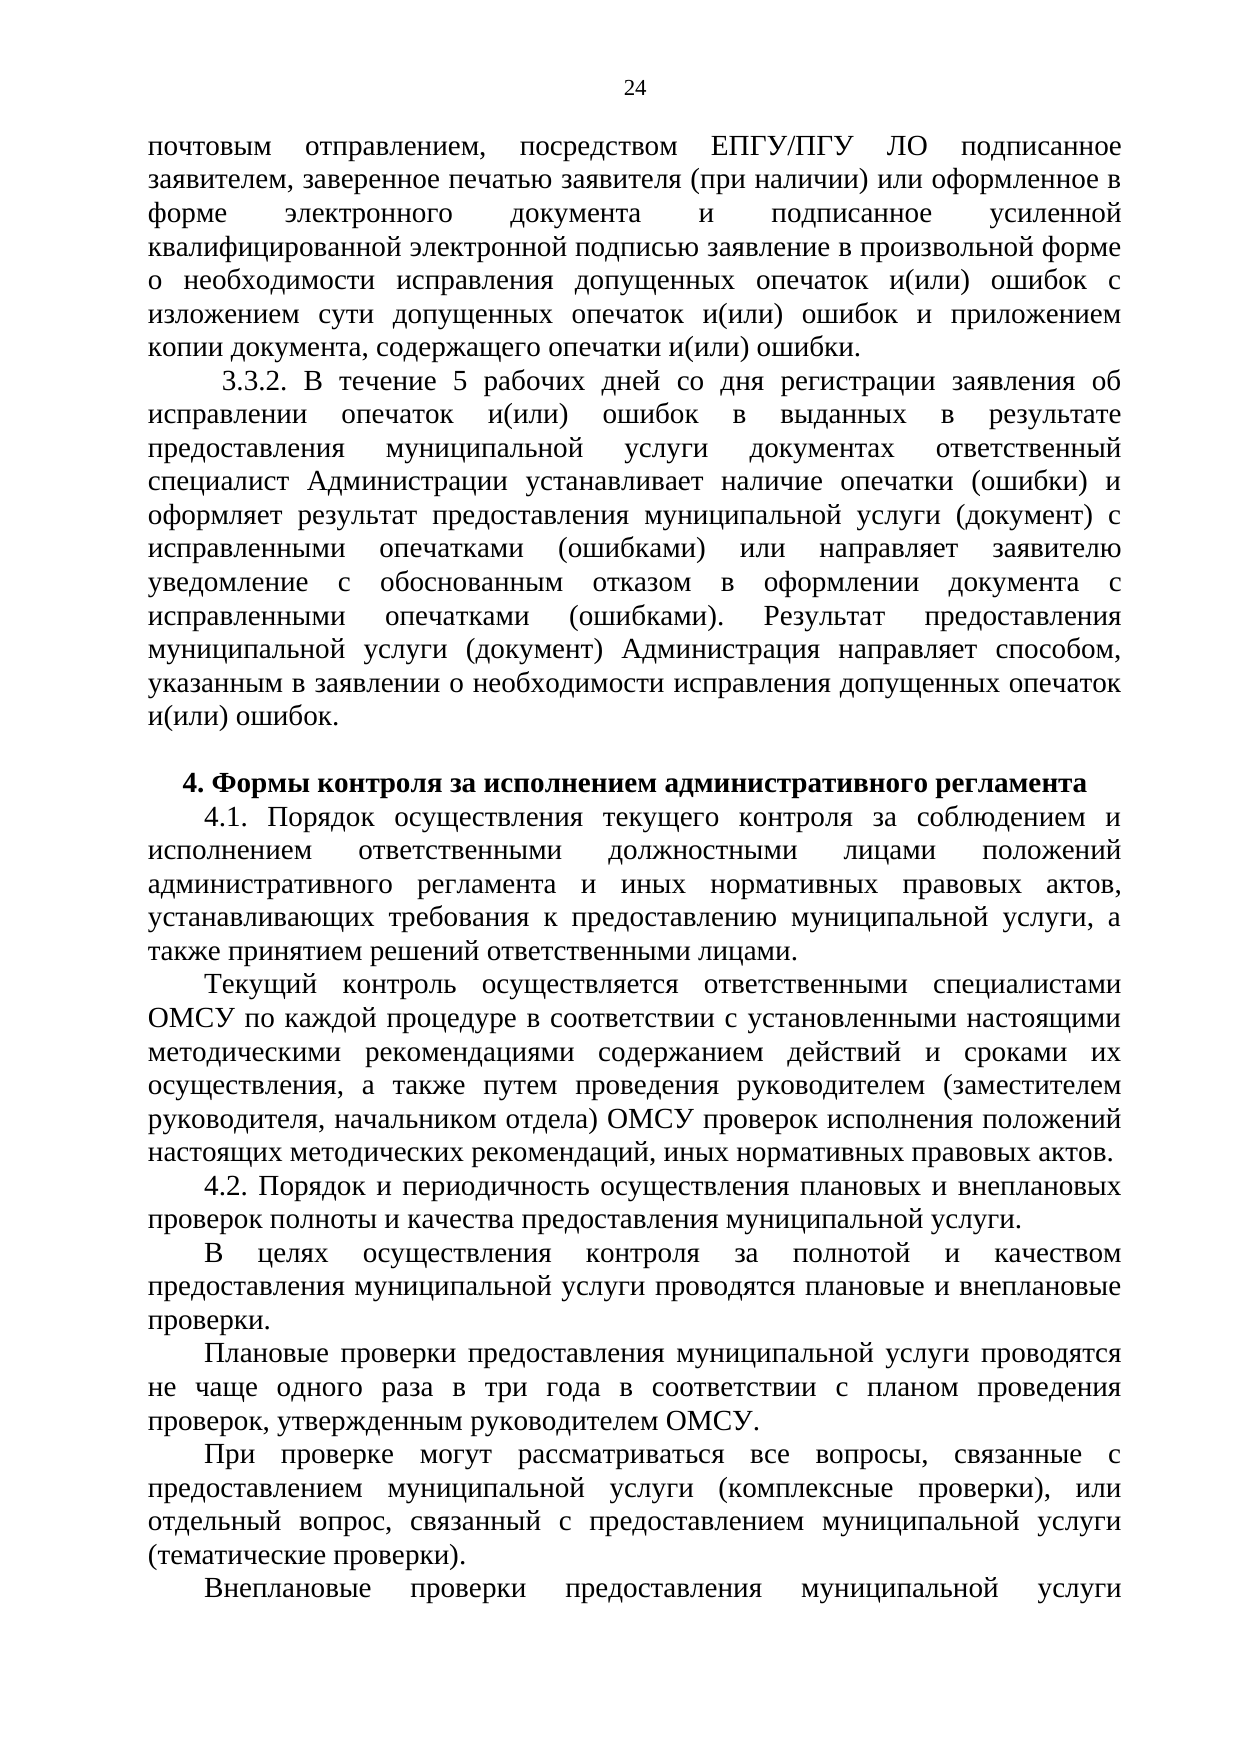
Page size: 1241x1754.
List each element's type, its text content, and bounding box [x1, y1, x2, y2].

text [148, 1570, 1122, 1604]
text 4.1. Порядок осуществления текущего контроля за соблюдением и исполнением ответственными должностными лицами положений административного регламента и иных нормативных правовых актов, устанавливающих требования к предоставлению муниципальной услуги, а также принятием решений ответственными лицами. [148, 799, 1122, 967]
text 3.3.2. В течение 5 рабочих дней со дня регистрации заявления об исправлении опечаток и(или) ошибок в выданных в результате предоставления муниципальной услуги документах ответственный специалист Администрации устанавливает наличие опечатки (ошибки) и оформляет результат предоставления муниципальной услуги (документ) с исправленными опечатками (ошибками) или направляет заявителю уведомление с обоснованным отказом в оформлении документа с исправленными опечатками (ошибками). Результат предоставления муниципальной услуги (документ) Администрация направляет способом, указанным в заявлении о необходимости исправления допущенных опечаток и(или) ошибок. [148, 363, 1122, 732]
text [148, 128, 1122, 363]
text 4. Формы контроля за исполнением административного регламента [148, 765, 1122, 799]
text Плановые проверки предоставления муниципальной услуги проводятся не чаще одного раза в три года в соответствии с планом проведения проверок, утвержденным руководителем ОМСУ. [148, 1336, 1122, 1436]
text 4.2. Порядок и периодичность осуществления плановых и внеплановых проверок полноты и качества предоставления муниципальной услуги. [148, 1168, 1122, 1235]
text Текущий контроль осуществляется ответственными специалистами ОМСУ по каждой процедуре в соответствии с установленными настоящими методическими рекомендациями содержанием действий и сроками их осуществления, а также путем проведения руководителем (заместителем руководителя, начальником отдела) ОМСУ проверок исполнения положений настоящих методических рекомендаций, иных нормативных правовых актов. [148, 967, 1122, 1168]
text При проверке могут рассматриваться все вопросы, связанные с предоставлением муниципальной услуги (комплексные проверки), или отдельный вопрос, связанный с предоставлением муниципальной услуги (тематические проверки). [148, 1436, 1122, 1570]
text В целях осуществления контроля за полнотой и качеством предоставления муниципальной услуги проводятся плановые и внеплановые проверки. [148, 1235, 1122, 1336]
